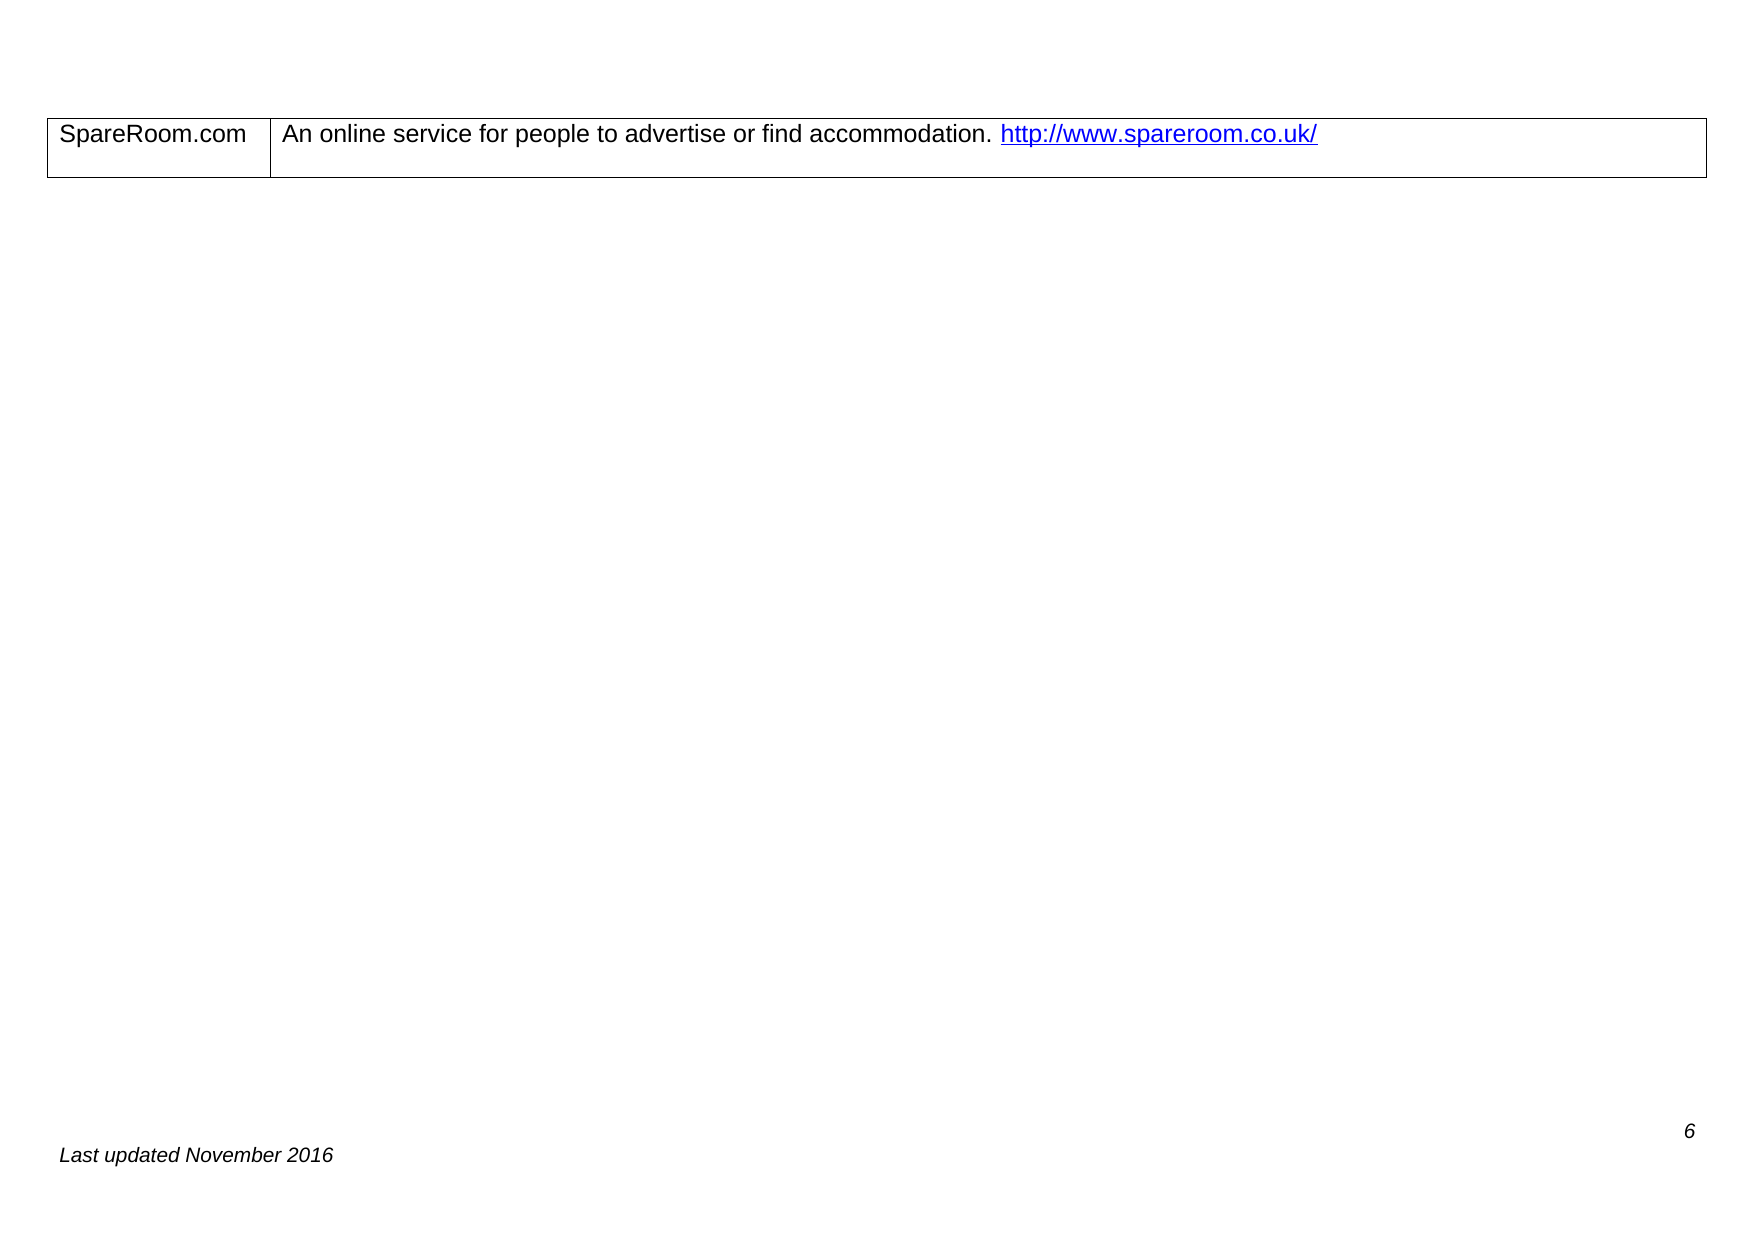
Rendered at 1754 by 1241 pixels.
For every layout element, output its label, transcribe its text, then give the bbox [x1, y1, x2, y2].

table_cell SpareRoom.com [48, 119, 270, 177]
table_cell An online service for people to advertise or find accommodation. http://www.spareroom.co.uk/ [271, 119, 1706, 177]
